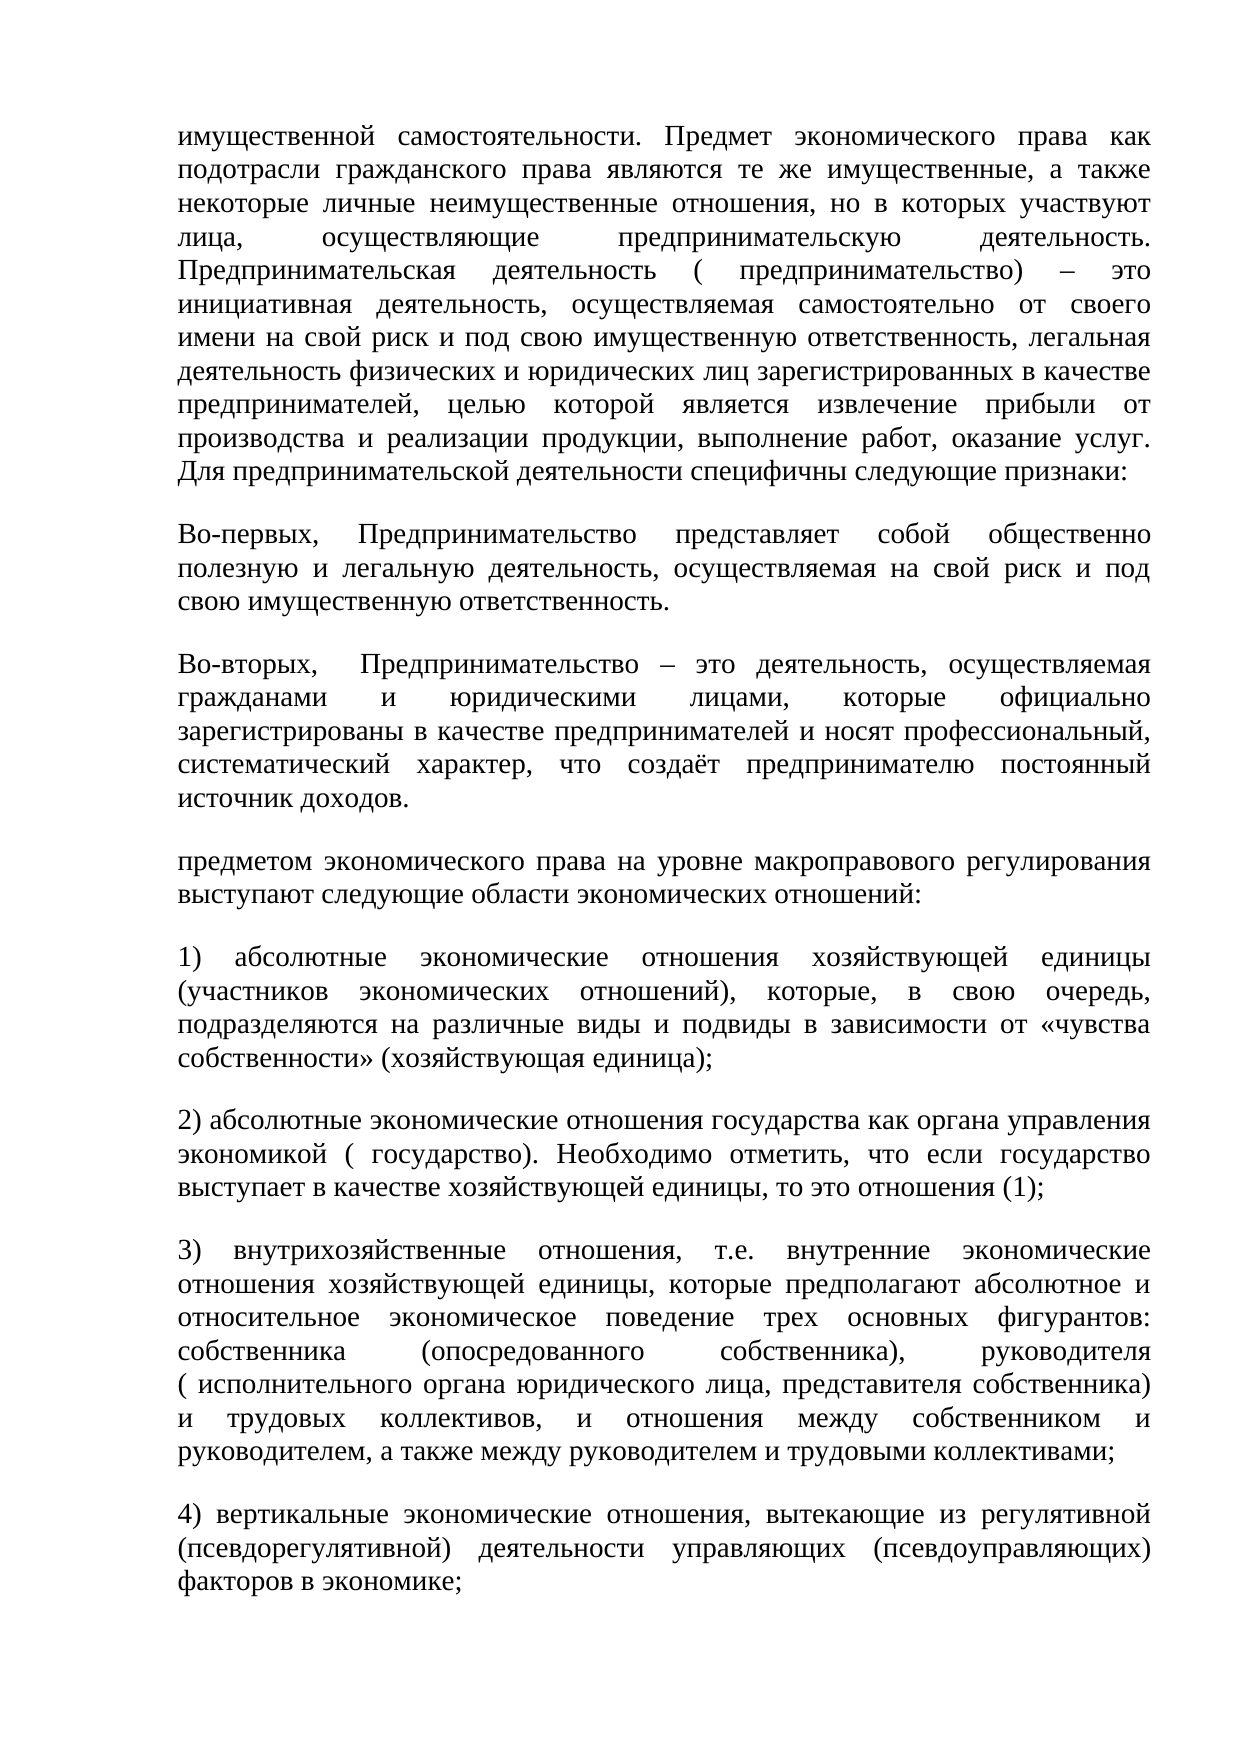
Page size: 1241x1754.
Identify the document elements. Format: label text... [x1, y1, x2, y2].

text 3) внутрихозяйственные отношения, т.е. внутренние экономические отношения хозяйствующей единицы, которые предполагают абсолютное и относительное экономическое поведение трех основных фигурантов: собственника (опосредованного собственника), руководителя ( исполнительного органа юридического лица, представителя собственника) и трудовых коллективов, и отношения между собственником и руководителем, а также между руководителем и трудовыми коллективами; [177, 1232, 1152, 1467]
text Во-вторых, Предпринимательство – это деятельность, осуществляемая гражданами и юридическими лицами, которые официально зарегистрированы в качестве предпринимателей и носят профессиональный, систематический характер, что создаёт предпринимателю постоянный источник доходов. [177, 646, 1152, 814]
text Во-первых, Предпринимательство представляет собой общественно полезную и легальную деятельность, осуществляемая на свой риск и под свою имущественную ответственность. [177, 516, 1152, 617]
text 1) абсолютные экономические отношения хозяйствующей единицы (участников экономических отношений), которые, в свою очередь, подразделяются на различные виды и подвиды в зависимости от «чувства собственности» (хозяйствующая единица); [177, 939, 1152, 1073]
text 4) вертикальные экономические отношения, вытекающие из регулятивной (псевдорегулятивной) деятельности управляющих (псевдоуправляющих) факторов в экономике; [177, 1496, 1152, 1597]
text 2) абсолютные экономические отношения государства как органа управления экономикой ( государство). Необходимо отметить, что если государство выступает в качестве хозяйствующей единицы, то это отношения (1); [177, 1102, 1152, 1203]
text предметом экономического права на уровне макроправового регулирования выступают следующие области экономических отношений: [177, 843, 1152, 910]
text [177, 118, 1152, 487]
